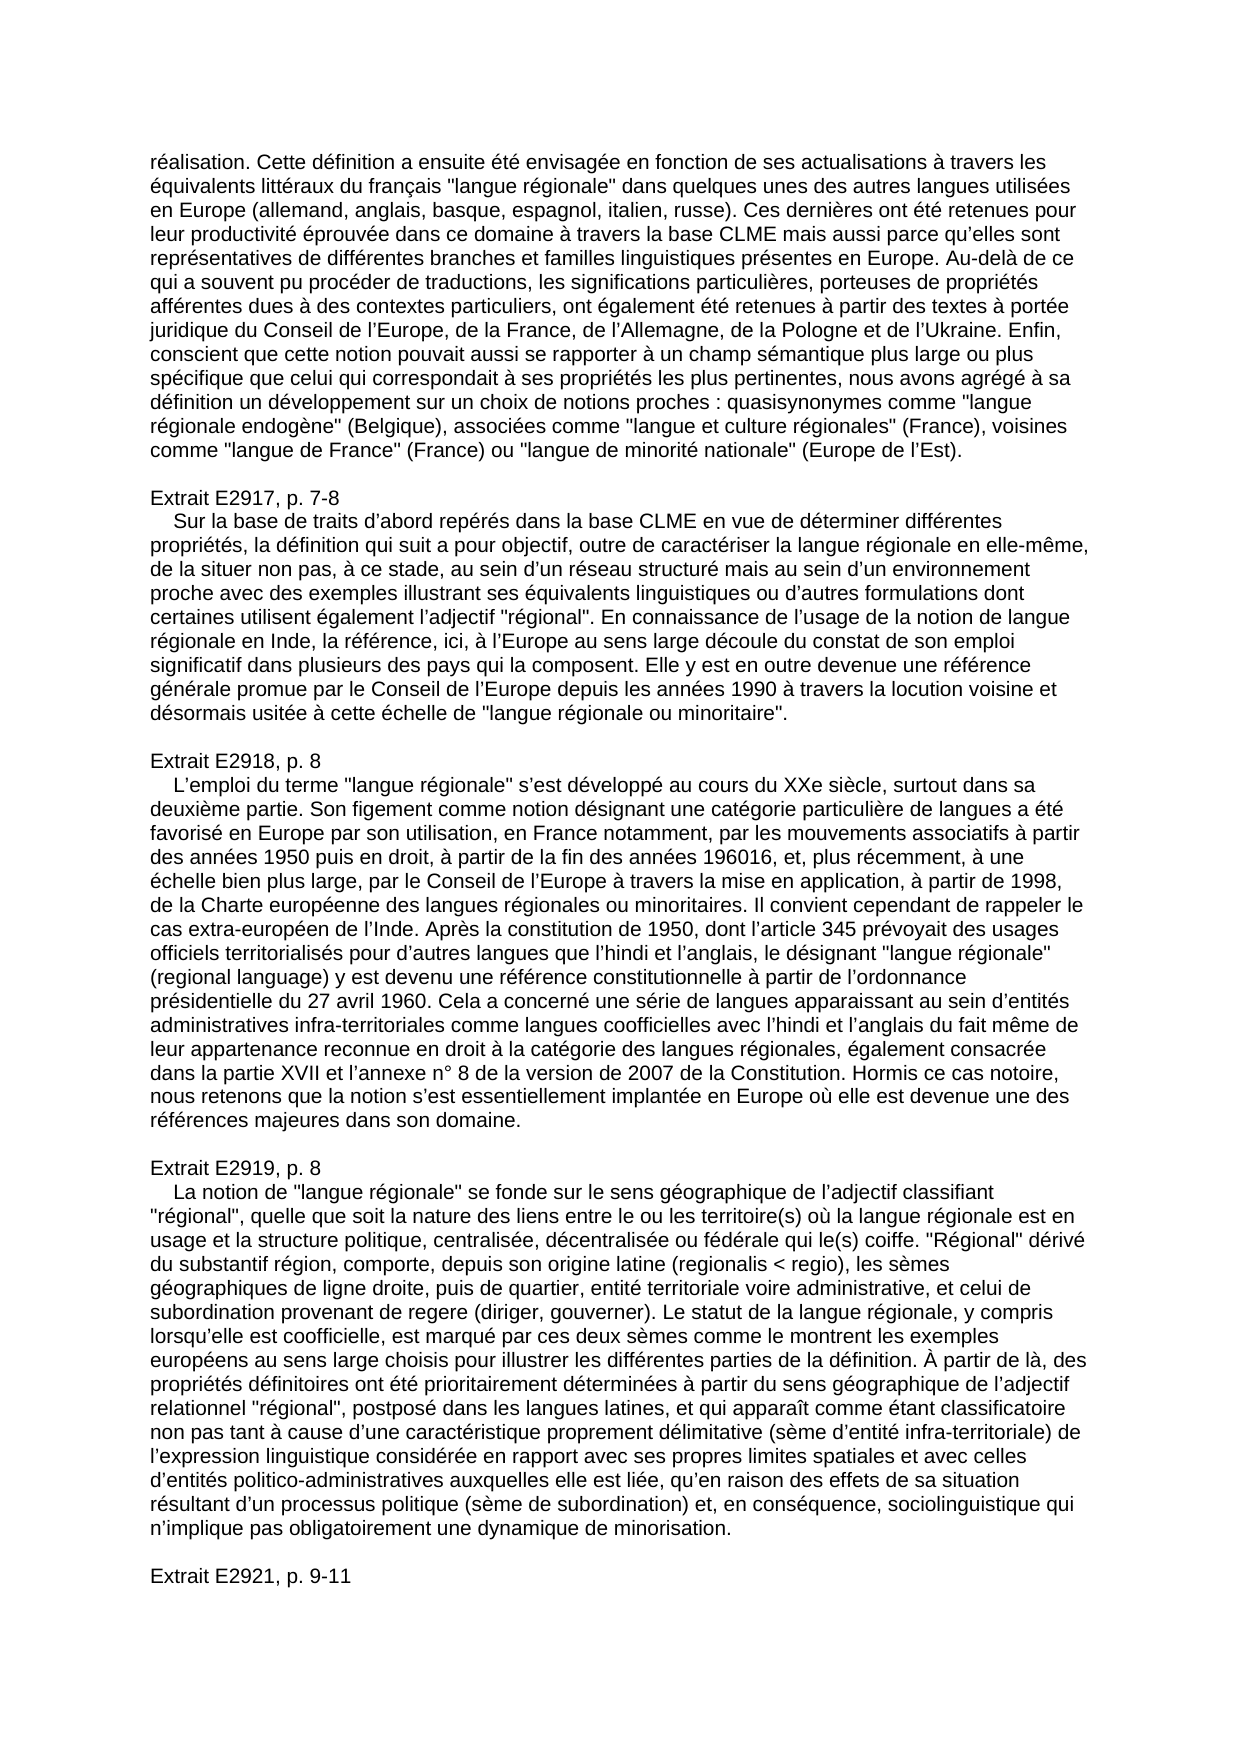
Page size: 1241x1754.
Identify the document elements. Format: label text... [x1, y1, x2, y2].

text Extrait E2917, p. 7-8 [150, 485, 1090, 509]
text Extrait E2919, p. 8 [150, 1156, 1090, 1180]
text Extrait E2918, p. 8 [150, 749, 1090, 773]
text La notion de "langue régionale" se fonde sur le sens géographique de l’adjectif classifiant "régional", quelle que soit la nature des liens entre le ou les territoire(s) où la langue régionale est en usage et la structure politique, centralisée, décentralisée ou fédérale qui le(s) coiffe. "Régional" dérivé du substantif région, comporte, depuis son origine latine (regionalis < regio), les sèmes géographiques de ligne droite, puis de quartier, entité territoriale voire administrative, et celui de subordination provenant de regere (diriger, gouverner). Le statut de la langue régionale, y compris lorsqu’elle est coofficielle, est marqué par ces deux sèmes comme le montrent les exemples européens au sens large choisis pour illustrer les différentes parties de la définition. À partir de là, des propriétés définitoires ont été prioritairement déterminées à partir du sens géographique de l’adjectif relationnel "régional", postposé dans les langues latines, et qui apparaît comme étant classificatoire non pas tant à cause d’une caractéristique proprement délimitative (sème d’entité infra-territoriale) de l’expression linguistique considérée en rapport avec ses propres limites spatiales et avec celles d’entités politico-administratives auxquelles elle est liée, qu’en raison des effets de sa situation résultant d’un processus politique (sème de subordination) et, en conséquence, sociolinguistique qui n’implique pas obligatoirement une dynamique de minorisation. [150, 1180, 1090, 1539]
text L’emploi du terme "langue régionale" s’est développé au cours du XXe siècle, surtout dans sa deuxième partie. Son figement comme notion désignant une catégorie particulière de langues a été favorisé en Europe par son utilisation, en France notamment, par les mouvements associatifs à partir des années 1950 puis en droit, à partir de la fin des années 196016, et, plus récemment, à une échelle bien plus large, par le Conseil de l’Europe à travers la mise en application, à partir de 1998, de la Charte européenne des langues régionales ou minoritaires. Il convient cependant de rappeler le cas extra-européen de l’Inde. Après la constitution de 1950, dont l’article 345 prévoyait des usages officiels territorialisés pour d’autres langues que l’hindi et l’anglais, le désignant "langue régionale" (regional language) y est devenu une référence constitutionnelle à partir de l’ordonnance présidentielle du 27 avril 1960. Cela a concerné une série de langues apparaissant au sein d’entités administratives infra-territoriales comme langues coofficielles avec l’hindi et l’anglais du fait même de leur appartenance reconnue en droit à la catégorie des langues régionales, également consacrée dans la partie XVII et l’annexe n° 8 de la version de 2007 de la Constitution. Hormis ce cas notoire, nous retenons que la notion s’est essentiellement implantée en Europe où elle est devenue une des références majeures dans son domaine. [150, 773, 1090, 1132]
text Extrait E2921, p. 9-11 [150, 1563, 1090, 1587]
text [150, 150, 1090, 461]
text Sur la base de traits d’abord repérés dans la base CLME en vue de déterminer différentes propriétés, la définition qui suit a pour objectif, outre de caractériser la langue régionale en elle-même, de la situer non pas, à ce stade, au sein d’un réseau structuré mais au sein d’un environnement proche avec des exemples illustrant ses équivalents linguistiques ou d’autres formulations dont certaines utilisent également l’adjectif "régional". En connaissance de l’usage de la notion de langue régionale en Inde, la référence, ici, à l’Europe au sens large découle du constat de son emploi significatif dans plusieurs des pays qui la composent. Elle y est en outre devenue une référence générale promue par le Conseil de l’Europe depuis les années 1990 à travers la locution voisine et désormais usitée à cette échelle de "langue régionale ou minoritaire". [150, 509, 1090, 725]
